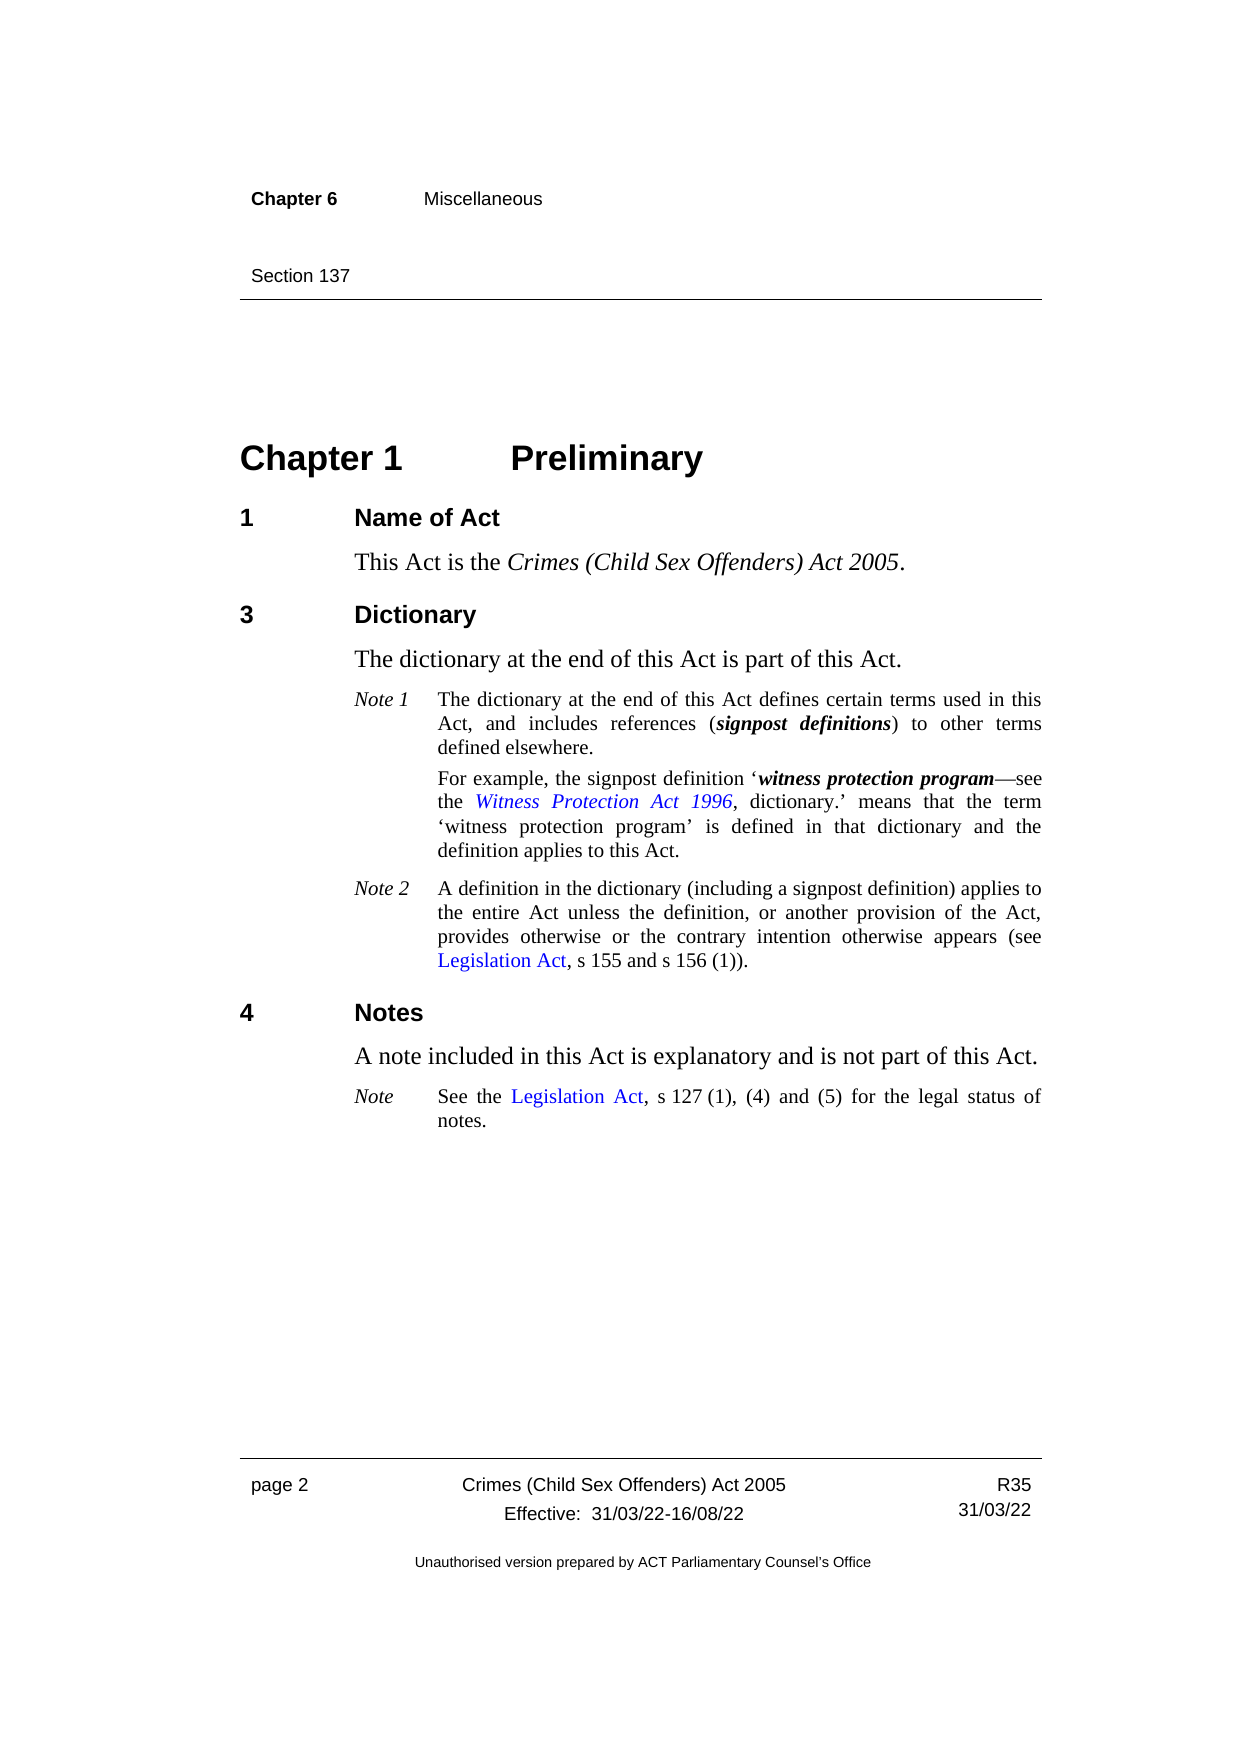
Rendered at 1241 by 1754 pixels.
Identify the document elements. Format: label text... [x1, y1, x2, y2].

text 3 Dictionary [239, 600, 1042, 629]
text 1 Name of Act [239, 503, 1042, 532]
text Chapter 1 Preliminary [239, 437, 1042, 478]
text Note 1 The dictionary at the end of this Act defines certain terms used in this Act, and includes references (signpost definitions) to other terms defined elsewhere. [354, 687, 1042, 759]
text The dictionary at the end of this Act is part of this Act. [354, 644, 1042, 672]
text For example, the signpost definition ‘witness protection program—see the Witness Protection Act 1996, dictionary.’ means that the term ‘witness protection program’ is defined in that dictionary and the definition applies to this Act. [437, 765, 1042, 862]
text This Act is the Crimes (Child Sex Offenders) Act 2005. [354, 547, 1042, 575]
text Note 2 A definition in the dictionary (including a signpost definition) applies to the entire Act unless the definition, or another provision of the Act, provides otherwise or the contrary intention otherwise appears (see Legislation Act, s 155 and s 156 (1)). [354, 876, 1042, 972]
text Note See the Legislation Act, s 127 (1), (4) and (5) for the legal status of notes. [354, 1084, 1042, 1132]
text A note included in this Act is explanatory and is not part of this Act. [354, 1041, 1042, 1069]
text 4 Notes [239, 997, 1042, 1026]
